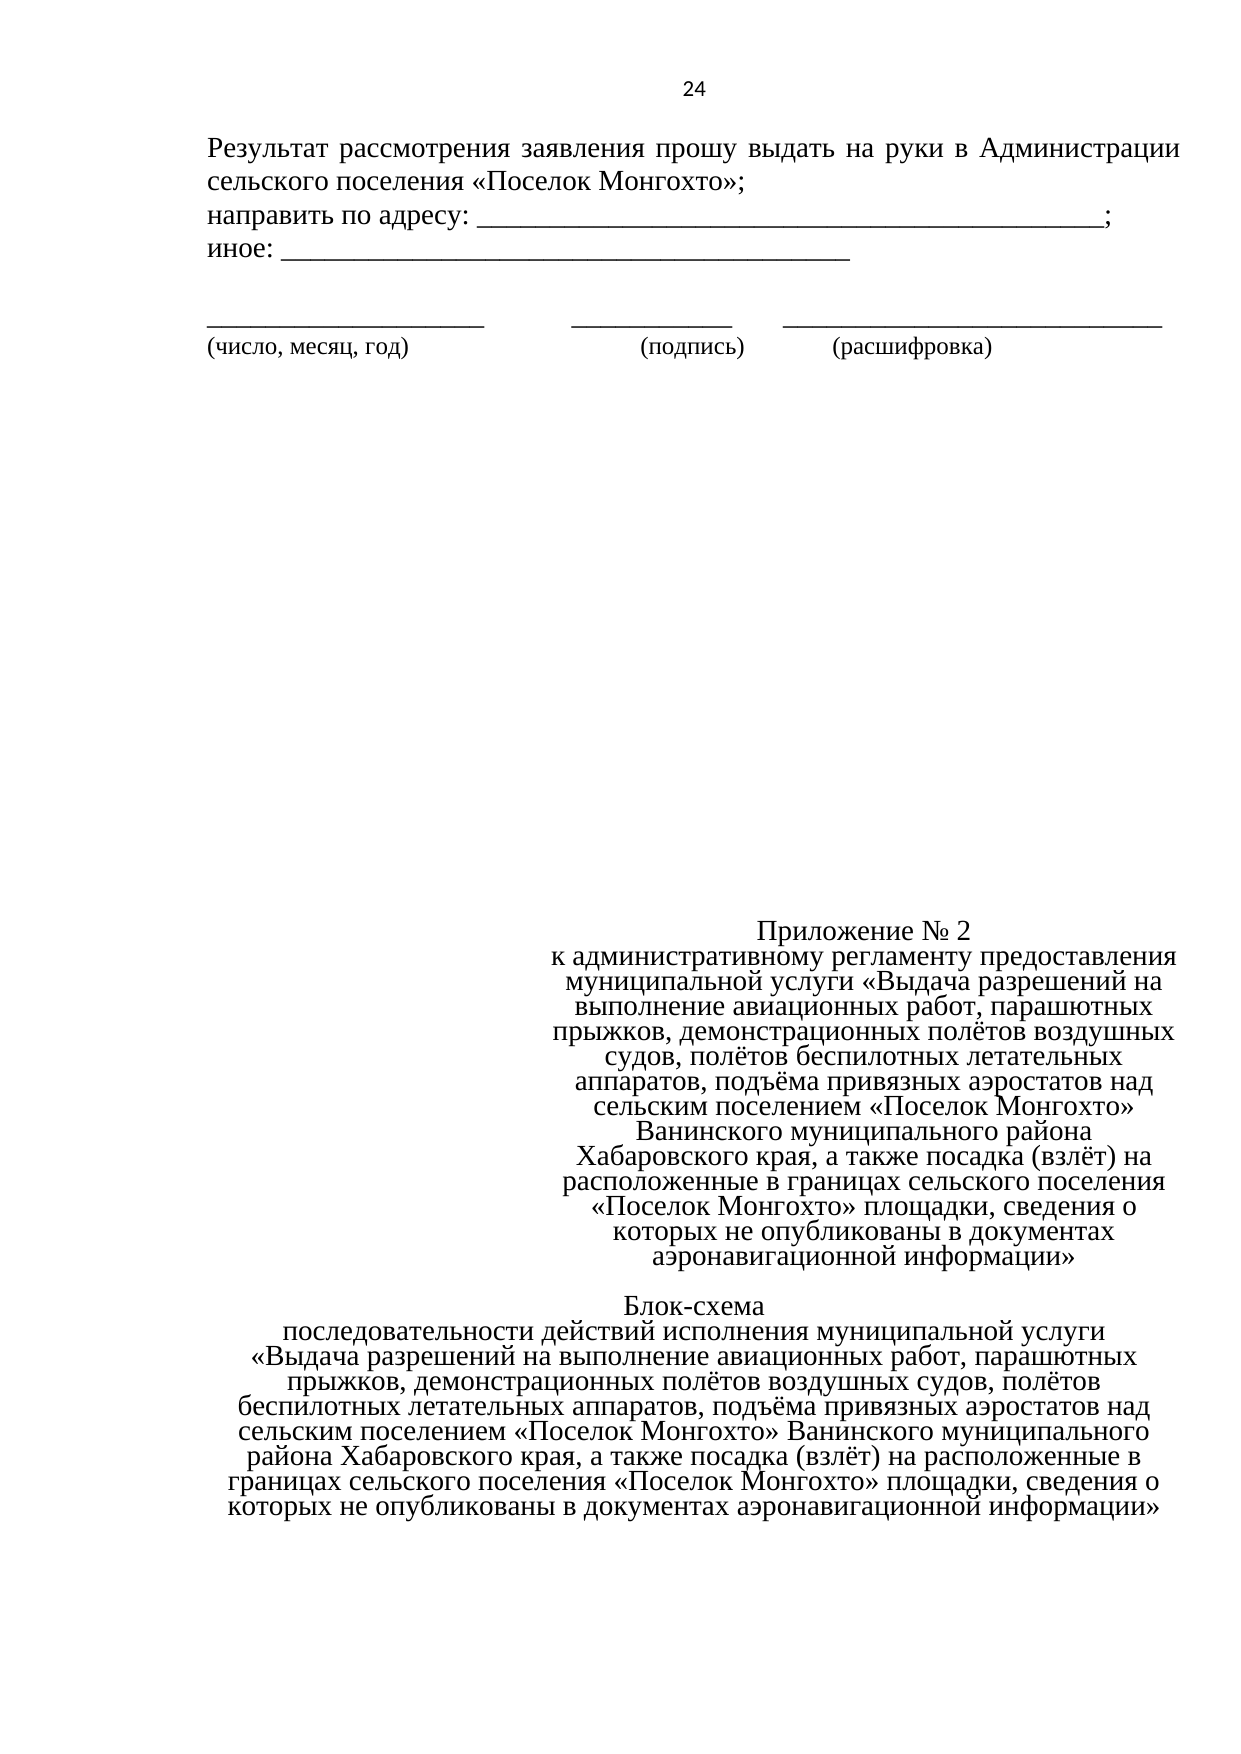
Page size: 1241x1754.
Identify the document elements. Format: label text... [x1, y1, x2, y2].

text «Выдача разрешений на выполнение авиационных работ, парашютных прыжков, демонстрационных полётов воздушных судов, полётов беспилотных летательных аппаратов, подъёма привязных аэростатов над сельским поселением «Поселок Монгохто» Ванинского муниципального района Хабаровского края, а также посадка (взлёт) на расположенные в границах сельского поселения «Поселок Монгохто» площадки, сведения о которых не опубликованы в документах аэронавигационной информации» [207, 1345, 1181, 1520]
text Блок-схема [207, 1295, 1181, 1320]
text ___________________ ___________ __________________________ [207, 297, 1181, 331]
text направить по адресу: ___________________________________________; [207, 197, 1181, 230]
text последовательности действий исполнения муниципальной услуги [207, 1320, 1181, 1345]
text иное: _______________________________________ [207, 230, 1181, 264]
text Результат рассмотрения заявления прошу выдать на руки в Администрации сельского поселения «Поселок Монгохто»; [207, 130, 1181, 197]
text (число, месяц, год) (подпись) (расшифровка) [207, 331, 1181, 360]
text Приложение № 2 к административному регламенту предоставления муниципальной услуги «Выдача разрешений на выполнение авиационных работ, парашютных прыжков, демонстрационных полётов воздушных судов, полётов беспилотных летательных аппаратов, подъёма привязных аэростатов над сельским поселением «Поселок Монгохто» Ванинского муниципального района Хабаровского края, а также посадка (взлёт) на расположенные в границах сельского поселения «Поселок Монгохто» площадки, сведения о которых не опубликованы в документах аэронавигационной информации» [546, 920, 1181, 1270]
